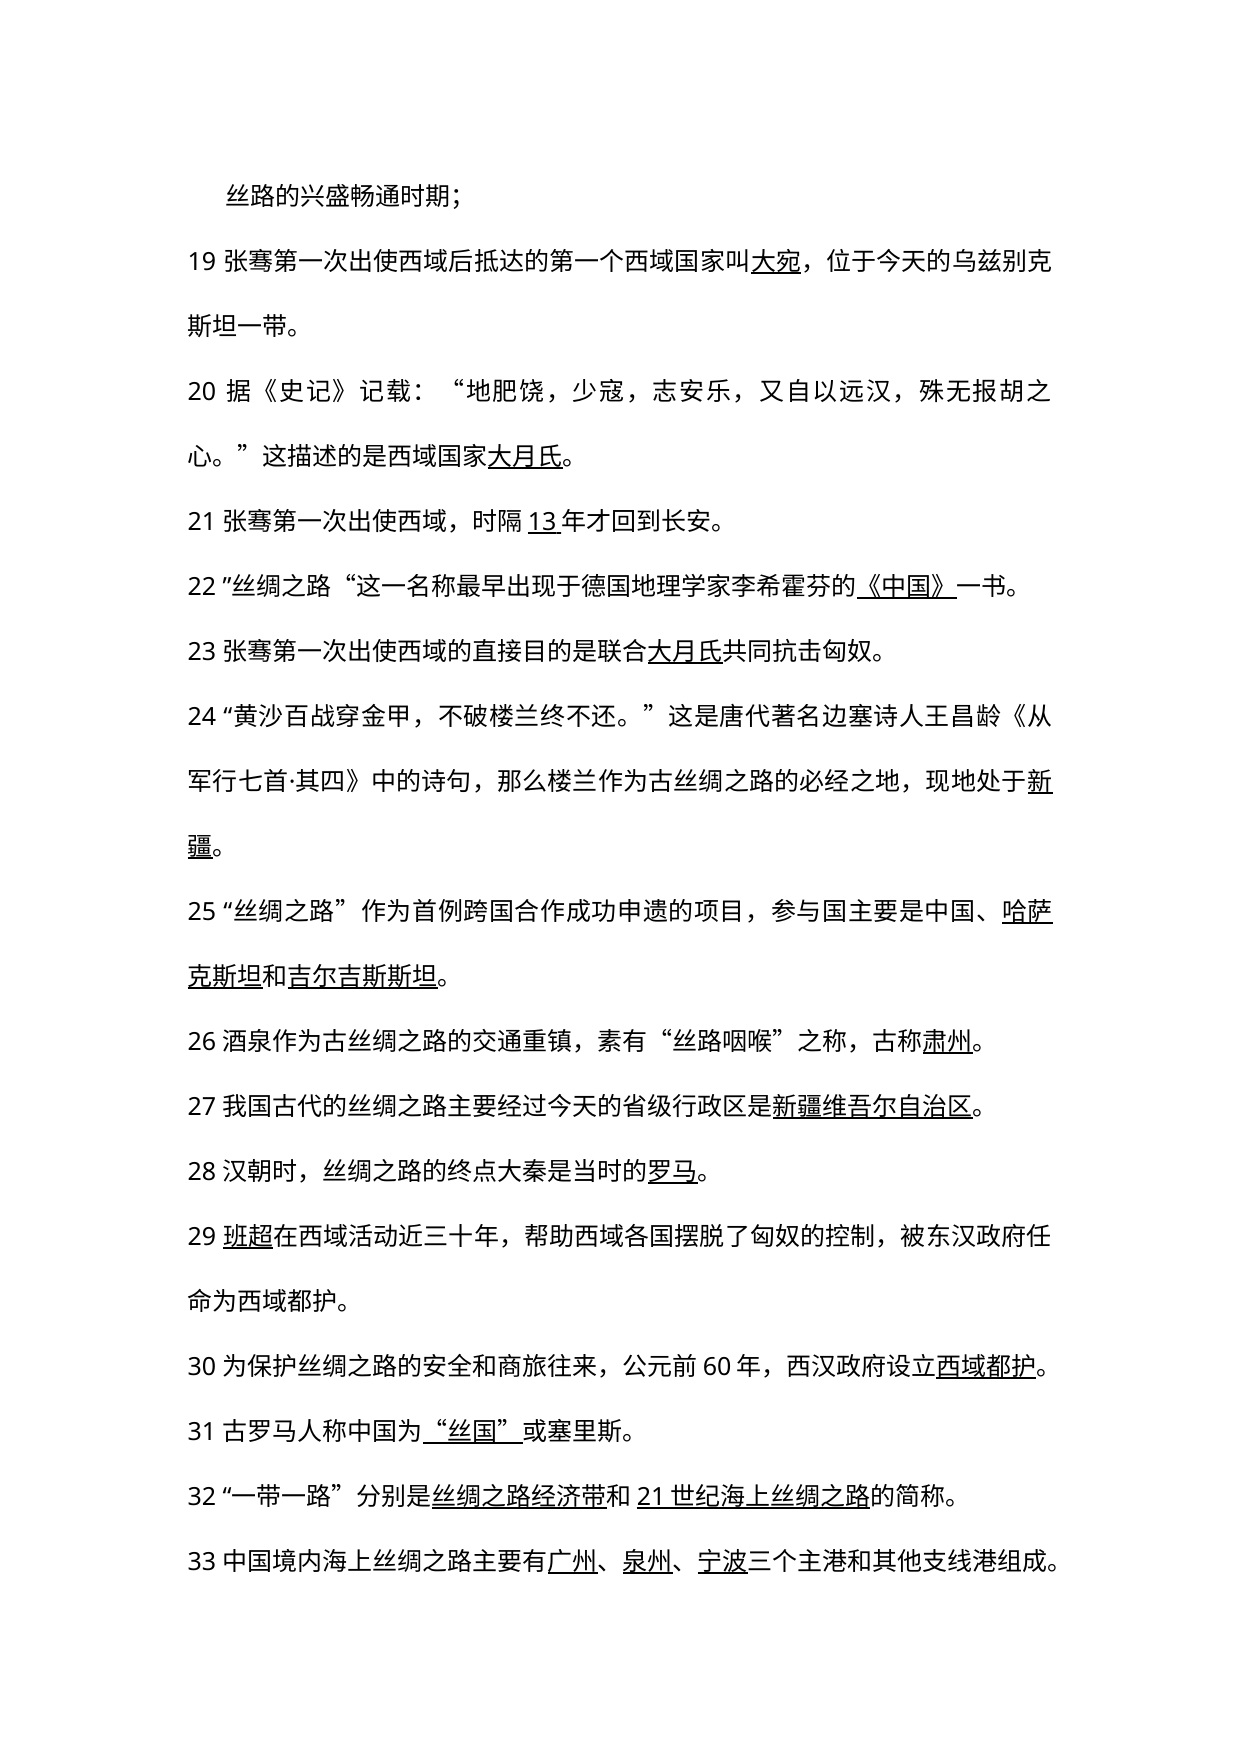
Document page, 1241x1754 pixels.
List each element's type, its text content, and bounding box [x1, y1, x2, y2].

text 20 据《史记》记载：“地肥饶，少寇，志安乐，又自以远汉，殊无报胡之心。”这描述的是西域国家大月氏。 [187, 357, 1053, 487]
text 29 班超在西域活动近三十年，帮助西域各国摆脱了匈奴的控制，被东汉政府任命为西域都护。 [187, 1202, 1053, 1332]
text 33 中国境内海上丝绸之路主要有广州、泉州、宁波三个主港和其他支线港组成。 [187, 1527, 1053, 1592]
text 22 ”丝绸之路“这一名称最早出现于德国地理学家李希霍芬的《中国》一书。 [187, 552, 1053, 617]
text 31 古罗马人称中国为“丝国”或塞里斯。 [187, 1397, 1053, 1462]
text 32 “一带一路”分别是丝绸之路经济带和21世纪海上丝绸之路的简称。 [187, 1462, 1053, 1527]
text 19 张骞第一次出使西域后抵达的第一个西域国家叫大宛，位于今天的乌兹别克斯坦一带。 [187, 227, 1053, 357]
text 25 “丝绸之路”作为首例跨国合作成功申遗的项目，参与国主要是中国、哈萨克斯坦和吉尔吉斯斯坦。 [187, 877, 1053, 1007]
text 26 酒泉作为古丝绸之路的交通重镇，素有“丝路咽喉”之称，古称肃州。 [187, 1007, 1053, 1072]
text 28 汉朝时，丝绸之路的终点大秦是当时的罗马。 [187, 1137, 1053, 1202]
text 21 张骞第一次出使西域，时隔13年才回到长安。 [187, 487, 1053, 552]
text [187, 162, 1053, 227]
text 24 “黄沙百战穿金甲，不破楼兰终不还。”这是唐代著名边塞诗人王昌龄《从军行七首·其四》中的诗句，那么楼兰作为古丝绸之路的必经之地，现地处于新疆。 [187, 682, 1053, 877]
text 30 为保护丝绸之路的安全和商旅往来，公元前60年，西汉政府设立西域都护。 [187, 1332, 1053, 1397]
text 23 张骞第一次出使西域的直接目的是联合大月氏共同抗击匈奴。 [187, 617, 1053, 682]
text 27 我国古代的丝绸之路主要经过今天的省级行政区是新疆维吾尔自治区。 [187, 1072, 1053, 1137]
